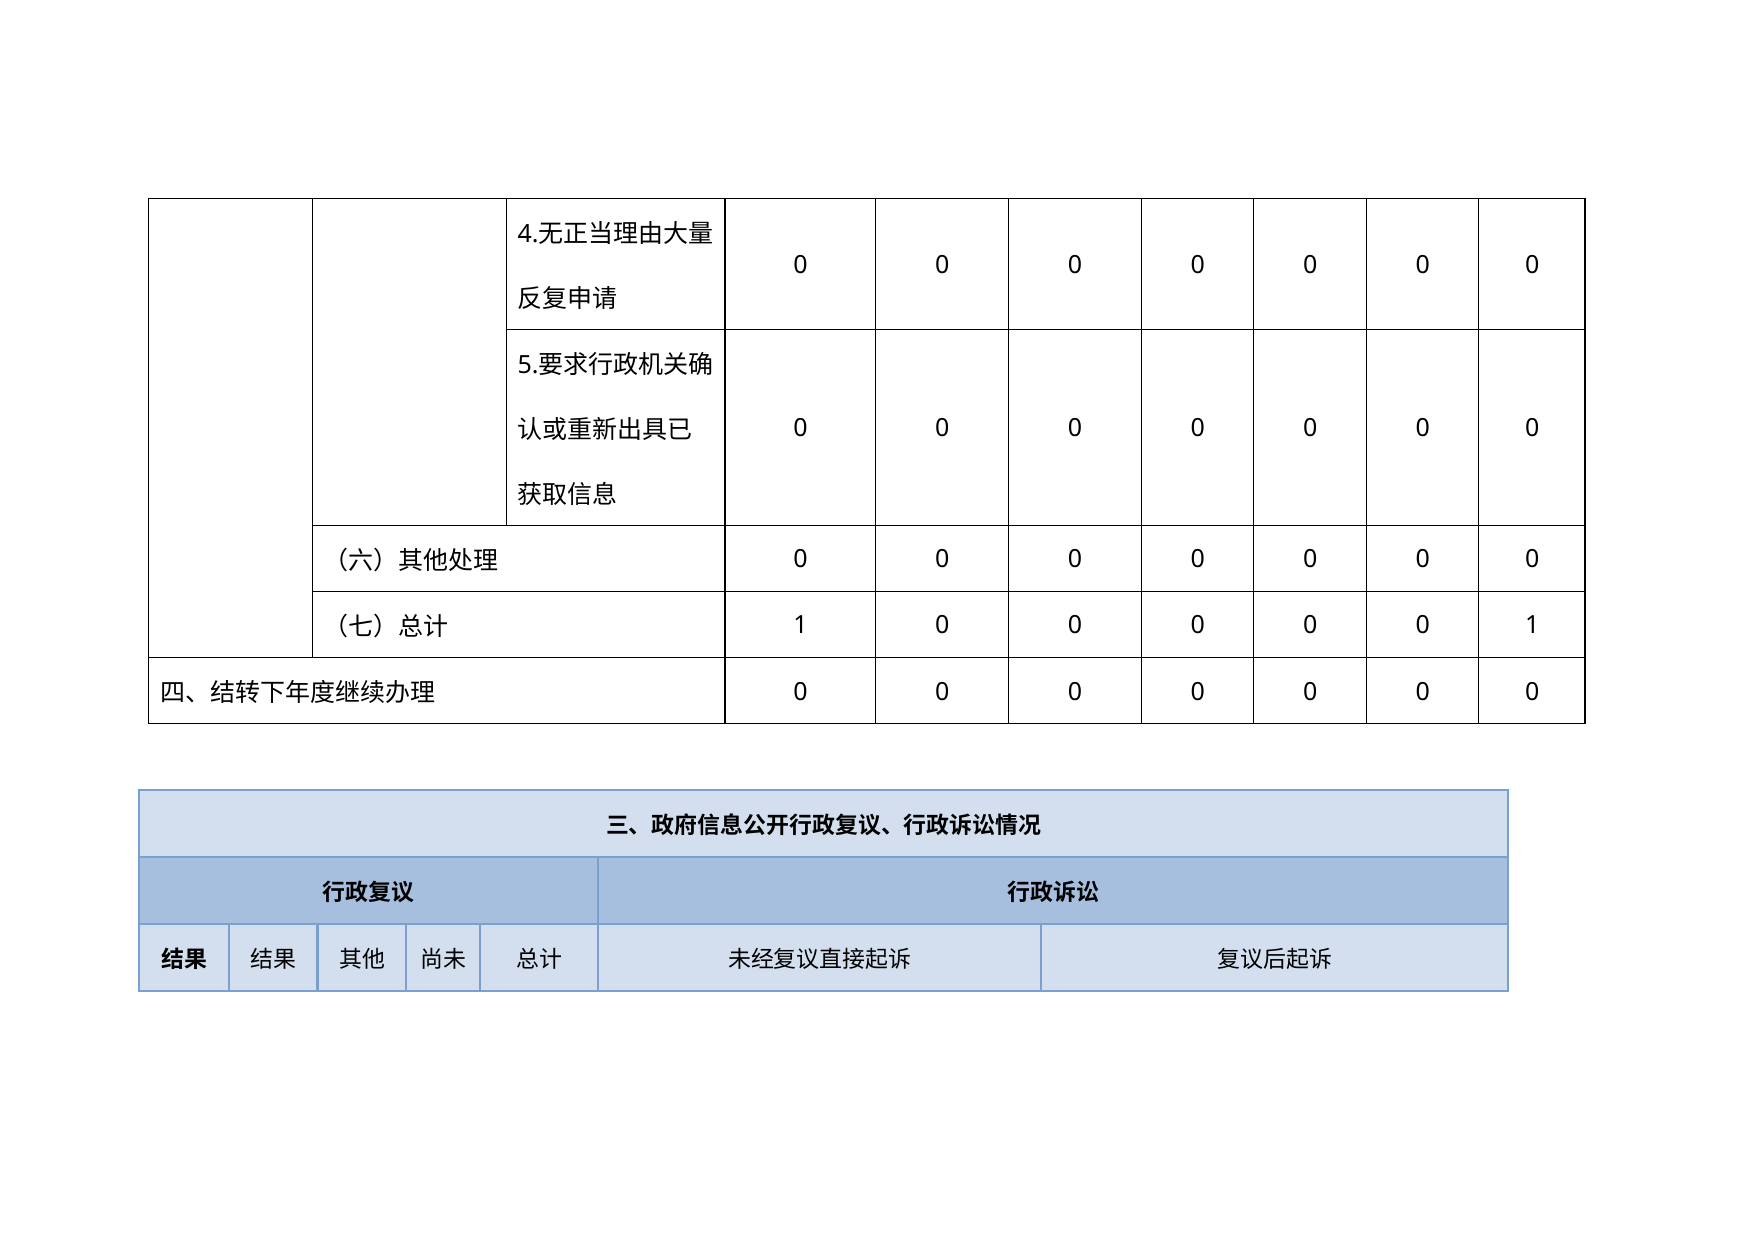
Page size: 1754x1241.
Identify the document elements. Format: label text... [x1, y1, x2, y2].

table_cell 0 [1254, 592, 1366, 657]
table_cell 0 [1479, 330, 1584, 525]
table_cell 0 [876, 199, 1008, 329]
table_cell 0 [1367, 658, 1478, 723]
table_cell 行政诉讼 [599, 858, 1507, 923]
table_cell 1 [1479, 592, 1584, 657]
table_cell 复议后起诉 [1042, 925, 1507, 990]
table_cell 0 [876, 330, 1008, 525]
table_cell 结果维持 [140, 925, 228, 990]
table_cell 0 [1142, 658, 1253, 723]
table_cell 0 [1142, 592, 1253, 657]
table_cell 0 [1367, 330, 1478, 525]
table_cell 其他结果 [319, 925, 405, 990]
table_cell 0 [1367, 592, 1478, 657]
table_cell 总计 [481, 925, 597, 990]
table_cell 0 [726, 658, 875, 723]
table_cell 四、结转下年度继续办理 [149, 658, 724, 723]
table_cell 0 [1479, 658, 1584, 723]
table_cell 0 [1009, 330, 1141, 525]
table_cell 4.无正当理由大量反复申请 [507, 199, 724, 329]
table_cell 0 [876, 526, 1008, 591]
table_cell 0 [1254, 199, 1366, 329]
table_cell 0 [1367, 526, 1478, 591]
table_cell 0 [726, 199, 875, 329]
table_cell 0 [1142, 330, 1253, 525]
table_cell 未经复议直接起诉 [599, 925, 1040, 990]
table_cell 0 [876, 658, 1008, 723]
table_cell （七）总计 [313, 592, 724, 657]
table_cell 1 [726, 592, 875, 657]
table_cell 行政复议 [140, 858, 597, 923]
table_cell （六）其他处理 [313, 526, 724, 591]
table_cell 0 [1142, 199, 1253, 329]
table_cell 0 [1254, 526, 1366, 591]
table_cell 0 [1367, 199, 1478, 329]
table_cell 0 [726, 330, 875, 525]
table_cell 0 [1009, 526, 1141, 591]
table_header 三、政府信息公开行政复议、行政诉讼情况 [140, 791, 1507, 856]
table_cell 0 [1479, 199, 1584, 329]
table_cell 尚未审结 [407, 925, 479, 990]
table_cell 0 [1479, 526, 1584, 591]
table_cell 0 [1009, 199, 1141, 329]
table_cell 0 [1254, 330, 1366, 525]
table_cell 0 [1254, 658, 1366, 723]
table_cell 0 [1009, 592, 1141, 657]
table_cell 5.要求行政机关确认或重新出具已获取信息 [507, 330, 724, 525]
table_cell 0 [726, 526, 875, 591]
table_cell 0 [876, 592, 1008, 657]
table_cell 0 [1009, 658, 1141, 723]
table_cell 0 [1142, 526, 1253, 591]
table_cell 结果纠正 [230, 925, 316, 990]
